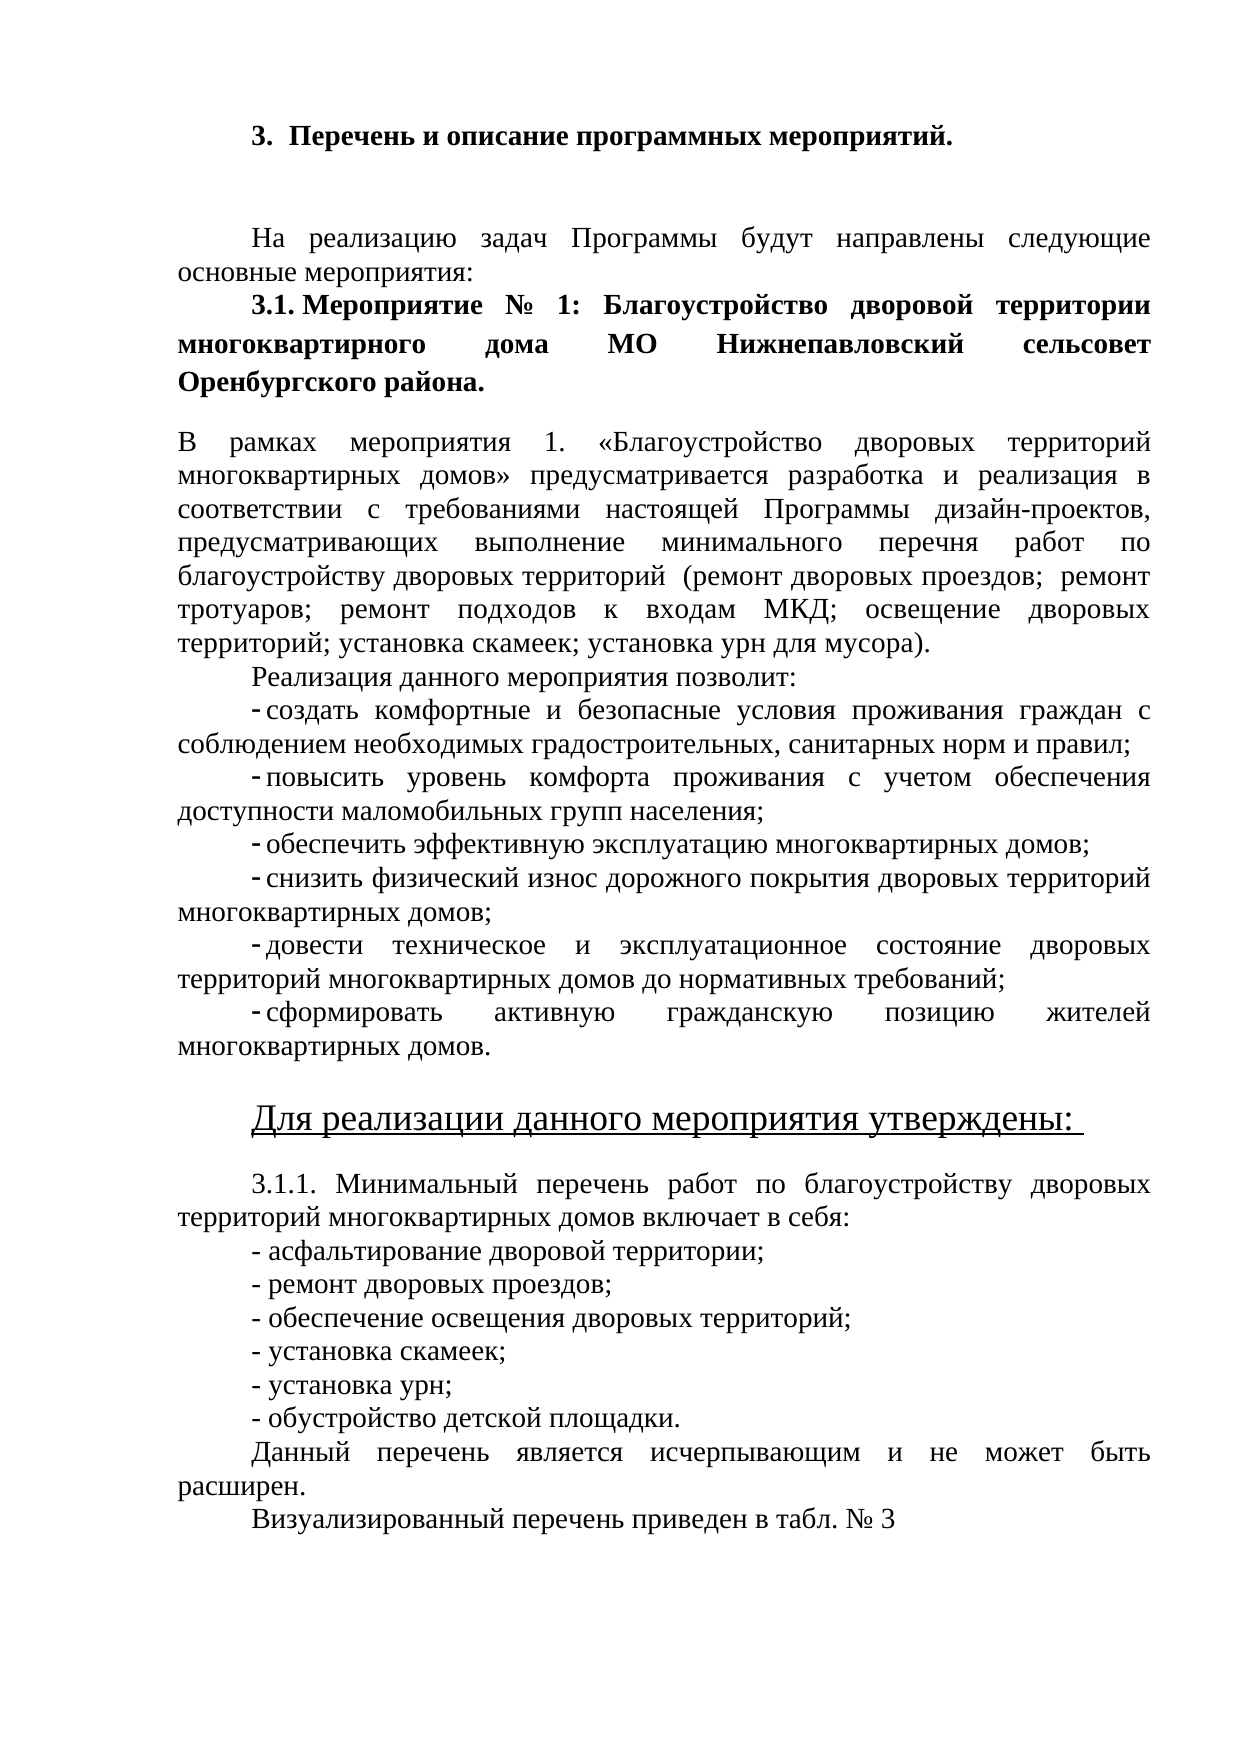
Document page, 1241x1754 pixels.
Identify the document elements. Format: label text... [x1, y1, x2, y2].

text На реализацию задач Программы будут направлены следующие основные мероприятия: [177, 220, 1152, 287]
text Реализация данного мероприятия позволит: [177, 659, 1152, 692]
list снизить физический износ дорожного покрытия дворовых территорий многоквартирных домов; [177, 860, 1152, 927]
text Визуализированный перечень приведен в табл. № 3 [177, 1501, 1152, 1535]
text - обеспечение освещения дворовых территорий; [177, 1300, 1152, 1333]
list Перечень и описание программных мероприятий. [251, 118, 1152, 152]
text - установка урн; [177, 1367, 1152, 1401]
text Данный перечень является исчерпывающим и не может быть расширен. [177, 1434, 1152, 1501]
list повысить уровень комфорта проживания с учетом обеспечения доступности маломобильных групп населения; [177, 759, 1152, 827]
list обеспечить эффективную эксплуатацию многоквартирных домов; [177, 827, 1152, 860]
list довести техническое и эксплуатационное состояние дворовых территорий многоквартирных домов до нормативных требований; [177, 927, 1152, 994]
text - обустройство детской площадки. [177, 1401, 1152, 1434]
list сформировать активную гражданскую позицию жителей многоквартирных домов. [177, 994, 1152, 1062]
text В рамках мероприятия 1. «Благоустройство дворовых территорий многоквартирных домов» предусматривается разработка и реализация в соответствии с требованиями настоящей Программы дизайн-проектов, предусматривающих выполнение минимального перечня работ по благоустройству дворовых территорий (ремонт дворовых проездов; ремонт тротуаров; ремонт подходов к входам МКД; освещение дворовых территорий; установка скамеек; установка урн для мусора). [177, 424, 1152, 659]
text 3.1. Мероприятие № 1: Благоустройство дворовой территории многоквартирного дома МО Нижнепавловский сельсовет Оренбургского района. [177, 287, 1152, 398]
text - установка скамеек; [177, 1333, 1152, 1367]
text Для реализации данного мероприятия утверждены: [177, 1095, 1152, 1138]
list создать комфортные и безопасные условия проживания граждан с соблюдением необходимых градостроительных, санитарных норм и правил; [177, 692, 1152, 759]
text - ремонт дворовых проездов; [177, 1266, 1152, 1300]
text - асфальтирование дворовой территории; [177, 1233, 1152, 1266]
text 3.1.1. Минимальный перечень работ по благоустройству дворовых территорий многоквартирных домов включает в себя: [177, 1166, 1152, 1233]
